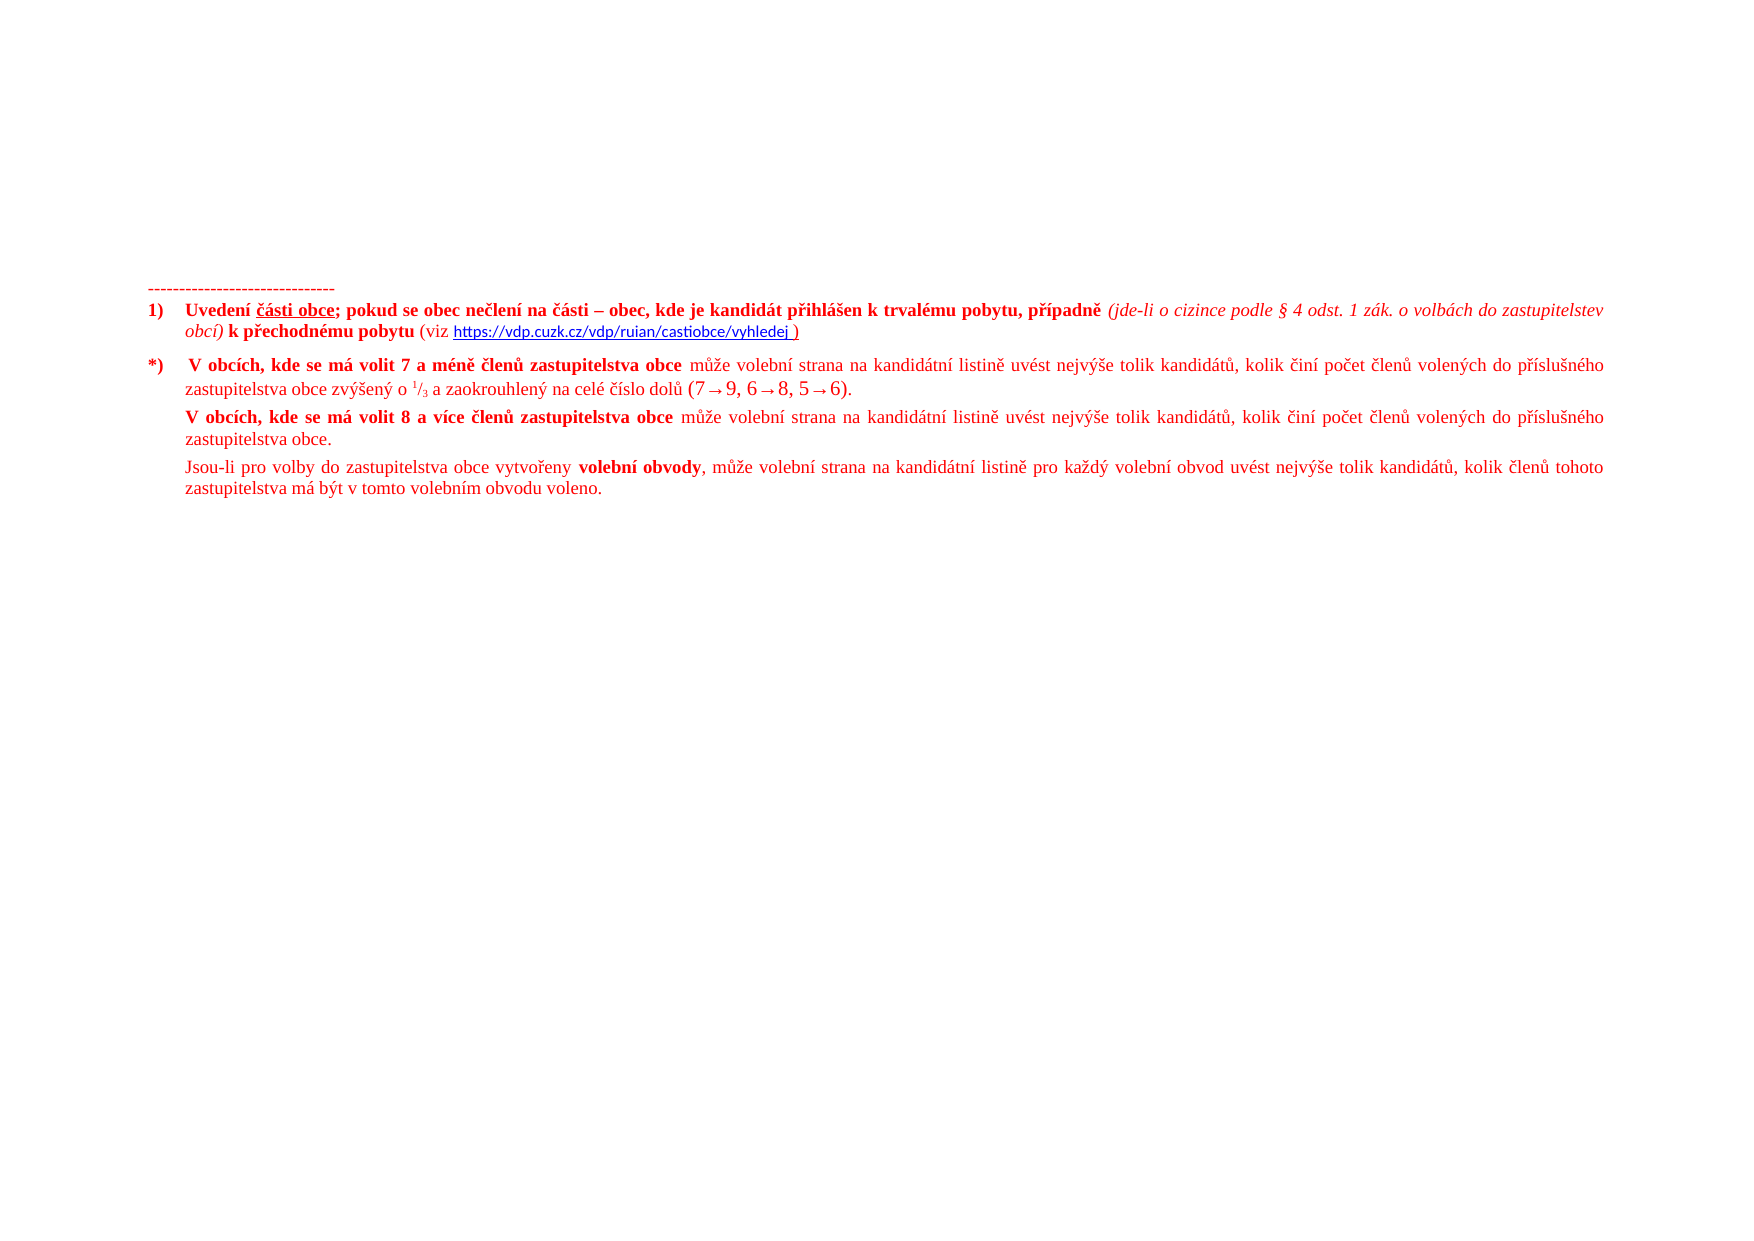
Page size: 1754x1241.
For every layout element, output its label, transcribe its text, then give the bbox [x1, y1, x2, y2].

text Jsou-li pro volby do zastupitelstva obce vytvořeny volební obvody, může volební strana na kandidátní listině pro každý volební obvod uvést nejvýše tolik kandidátů, kolik členů tohoto zastupitelstva má být v tomto volebním obvodu voleno. [185, 456, 1606, 499]
text ------------------------------ [148, 277, 1606, 299]
text 1) Uvedení části obce; pokud se obec nečlení na části – obec, kde je kandidát přihlášen k trvalému pobytu, případně (jde-li o cizince podle § 4 odst. 1 zák. o volbách do zastupitelstev obcí) k přechodnému pobytu (viz https://vdp.cuzk.cz/vdp/ruian/castiobce/vyhledej ) [148, 299, 1606, 342]
text *) V obcích, kde se má volit méně členů zastupitelstva obce může volební strana na kandidátní listině uvést nejvýše tolik kandidátů, kolik činí počet členů volených do příslušného zastupitelstva obce zvýšený o 1/3 a zaokrouhlený na celé číslo dolů (7→9, 6→8, 5→6). [148, 354, 1606, 400]
text V obcích, kde se má volit více členů zastupitelstva obce může volební strana na kandidátní listině uvést nejvýše tolik kandidátů, kolik činí počet členů volených do příslušného zastupitelstva obce. [185, 406, 1606, 449]
